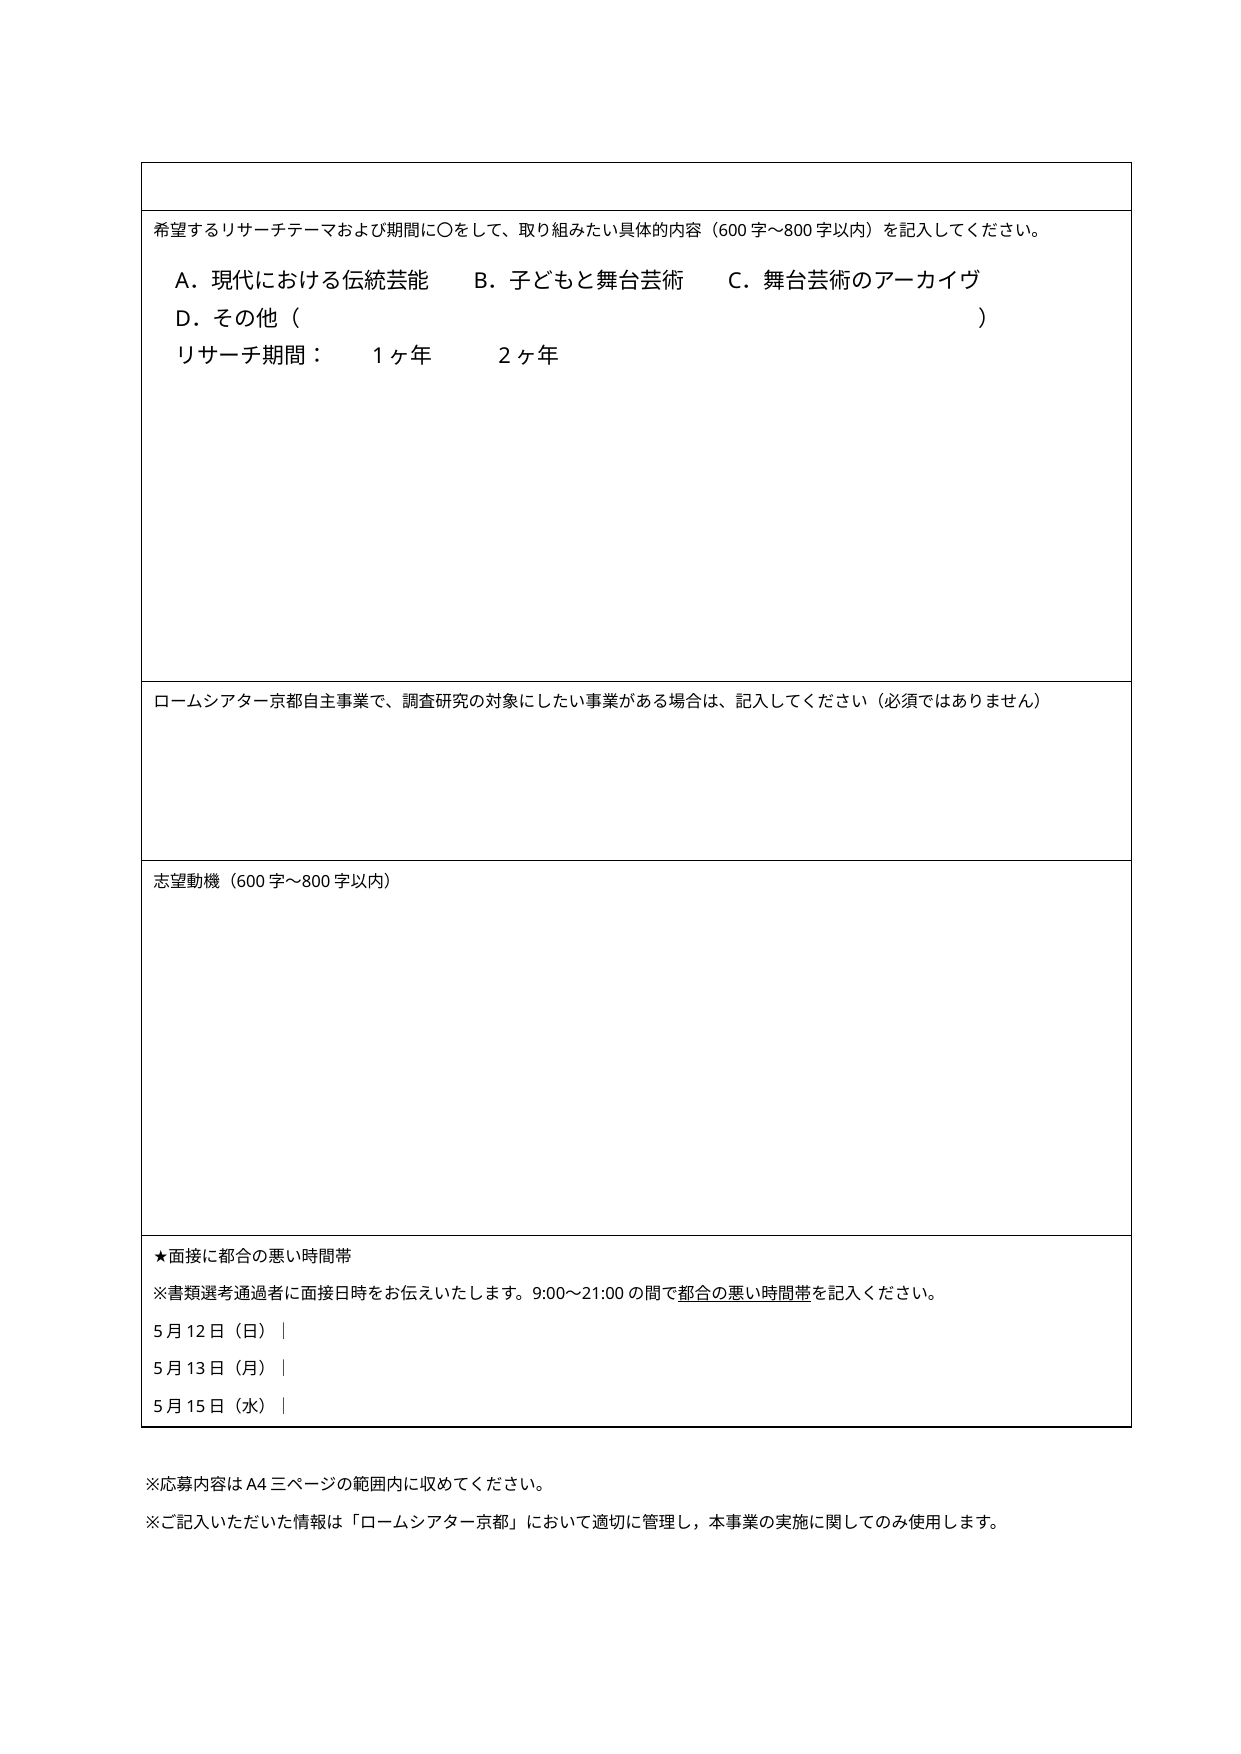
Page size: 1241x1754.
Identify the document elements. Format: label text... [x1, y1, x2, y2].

table_cell ロームシアター京都自主事業で、調査研究の対象にしたい事業がある場合は、記入してください（必須ではありません） [142, 682, 1131, 860]
text ※ご記入いただいた情報は「ロームシアター京都」において適切に管理し，本事業の実施に関してのみ使用します。 [112, 1502, 1128, 1540]
table_cell 志望動機（600字～800字以内） [142, 861, 1131, 1235]
table_cell ★面接に都合の悪い時間帯 ※書類選考通過者に面接日時をお伝えいたします。9:00～21:00の間で都合の悪い時間帯を記入ください。 5月12日（日）｜ 5月13日（月）｜ 5月15日（水）｜ [142, 1236, 1131, 1426]
table_cell 希望するリサーチテーマおよび期間に〇をして、取り組みたい具体的内容（600字～800字以内）を記入してください。 A．現代における伝統芸能 B．子どもと舞台芸術 C．舞台芸術のアーカイヴ D．その他（ ） リサーチ期間： 1ヶ年 2ヶ年 [142, 211, 1131, 681]
text ※応募内容はA4三ページの範囲内に収めてください。 [112, 1465, 1128, 1502]
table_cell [142, 163, 1131, 210]
